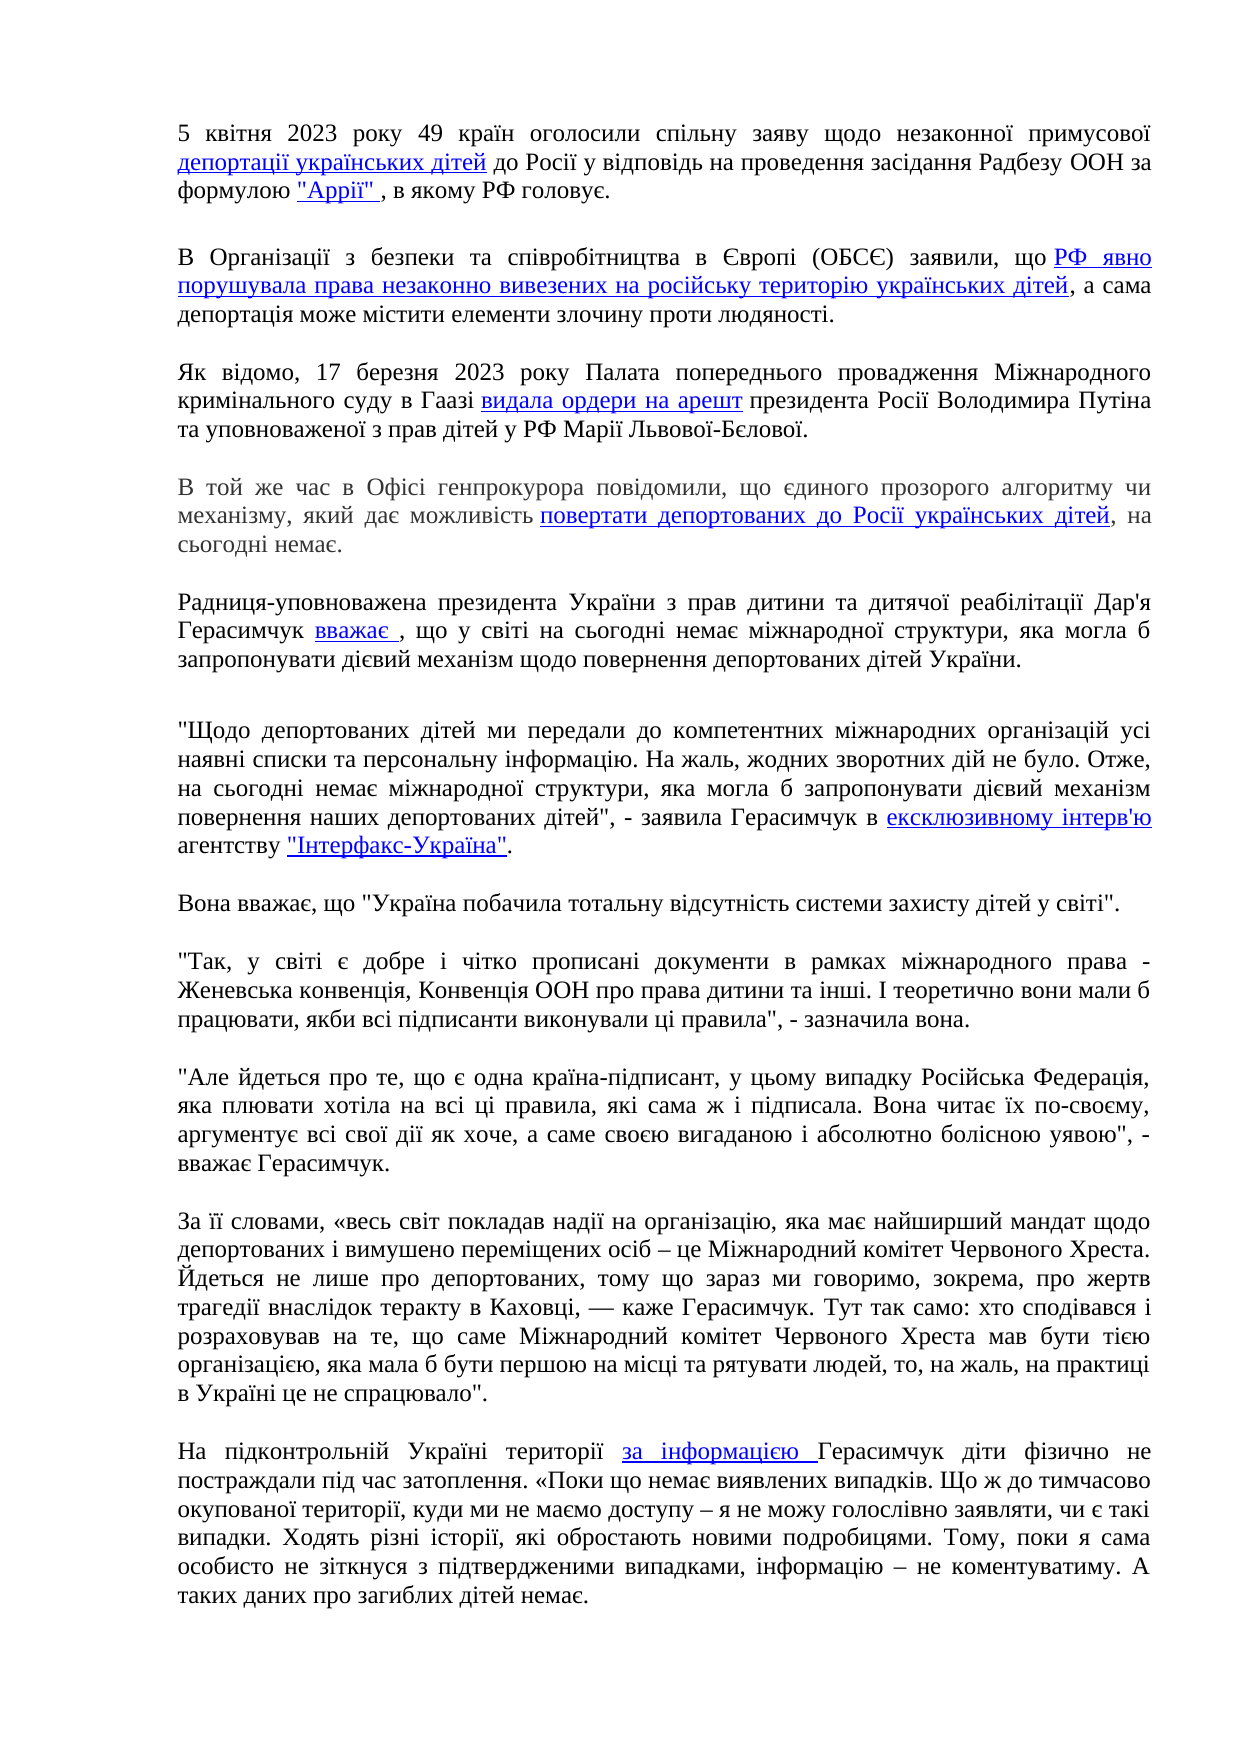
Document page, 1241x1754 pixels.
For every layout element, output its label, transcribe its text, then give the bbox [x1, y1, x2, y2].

text Вона вважає, що "Україна побачила тотальну відсутність системи захисту дітей у світі". [177, 888, 1152, 917]
text Радниця-уповноважена президента України з прав дитини та дитячої реабілітації Дар'я Герасимчук вважає , що у світі на сьогодні немає міжнародної структури, яка могла б запропонувати дієвий механізм щодо повернення депортованих дітей України. [177, 587, 1152, 673]
text 5 квітня 2023 року 49 країн оголосили спільну заяву щодо незаконної примусової депортації українських дітей до Росії у відповідь на проведення засідання Радбезу ООН за формулою "Аррії" , в якому РФ головує. [177, 118, 1152, 204]
text На підконтрольній Україні території за інформацією Герасимчук діти фізично не постраждали під час затоплення. «Поки що немає виявлених випадків. Що ж до тимчасово окупованої території, куди ми не маємо доступу – я не можу голослівно заявляти, чи є такі випадки. Ходять різні історії, які обростають новими подробицями. Тому, поки я сама особисто не зіткнуся з підтвердженими випадками, інформацію – не коментуватиму. А таких даних про загиблих дітей немає. [177, 1436, 1152, 1609]
text "Щодо депортованих дітей ми передали до компетентних міжнародних організацій усі наявні списки та персональну інформацію. На жаль, жодних зворотних дій не було. Отже, на сьогодні немає міжнародної структури, яка могла б запропонувати дієвий механізм повернення наших депортованих дітей", - заявила Герасимчук в ексклюзивному інтерв'ю агентству "Інтерфакс-Україна". [177, 715, 1152, 859]
text Як відомо, 17 березня 2023 року Палата попереднього провадження Міжнародного кримінального суду в Гаазі видала ордери на арешт президента Росії Володимира Путіна та уповноваженої з прав дітей у РФ Марії Львової-Бєлової. [177, 357, 1152, 443]
text В той же час в Офісі генпрокурора повідомили, що єдиного прозорого алгоритму чи механізму, який дає можливість повертати депортованих до Росії українських дітей, на сьогодні немає. [177, 472, 1152, 558]
text "Так, у світі є добре і чітко прописані документи в рамках міжнародного права - Женевська конвенція, Конвенція ООН про права дитини та інші. І теоретично вони мали б працювати, якби всі підписанти виконували ці правила", - зазначила вона. [177, 946, 1152, 1032]
text За її словами, «весь світ покладав надії на організацію, яка має найширший мандат щодо депортованих і вимушено переміщених осіб – це Міжнародний комітет Червоного Хреста. Йдеться не лише про депортованих, тому що зараз ми говоримо, зокрема, про жертв трагедії внаслідок теракту в Каховці, — каже Герасимчук. Тут так само: хто сподівався і розраховував на те, що саме Міжнародний комітет Червоного Хреста мав бути тією організацією, яка мала б бути першою на місці та рятувати людей, то, на жаль, на практиці в Україні це не спрацювало". [177, 1206, 1152, 1407]
text В Організації з безпеки та співробітництва в Європі (ОБСЄ) заявили, що РФ явно порушувала права незаконно вивезених на російську територію українських дітей, а сама депортація може містити елементи злочину проти людяності. [177, 242, 1152, 328]
text "Але йдеться про те, що є одна країна-підписант, у цьому випадку Російська Федерація, яка плювати хотіла на всі ці правила, які сама ж і підписала. Вона читає їх по-своєму, аргументує всі свої дії як хоче, а саме своєю вигаданою і абсолютно болісною уявою", - вважає Герасимчук. [177, 1062, 1152, 1177]
